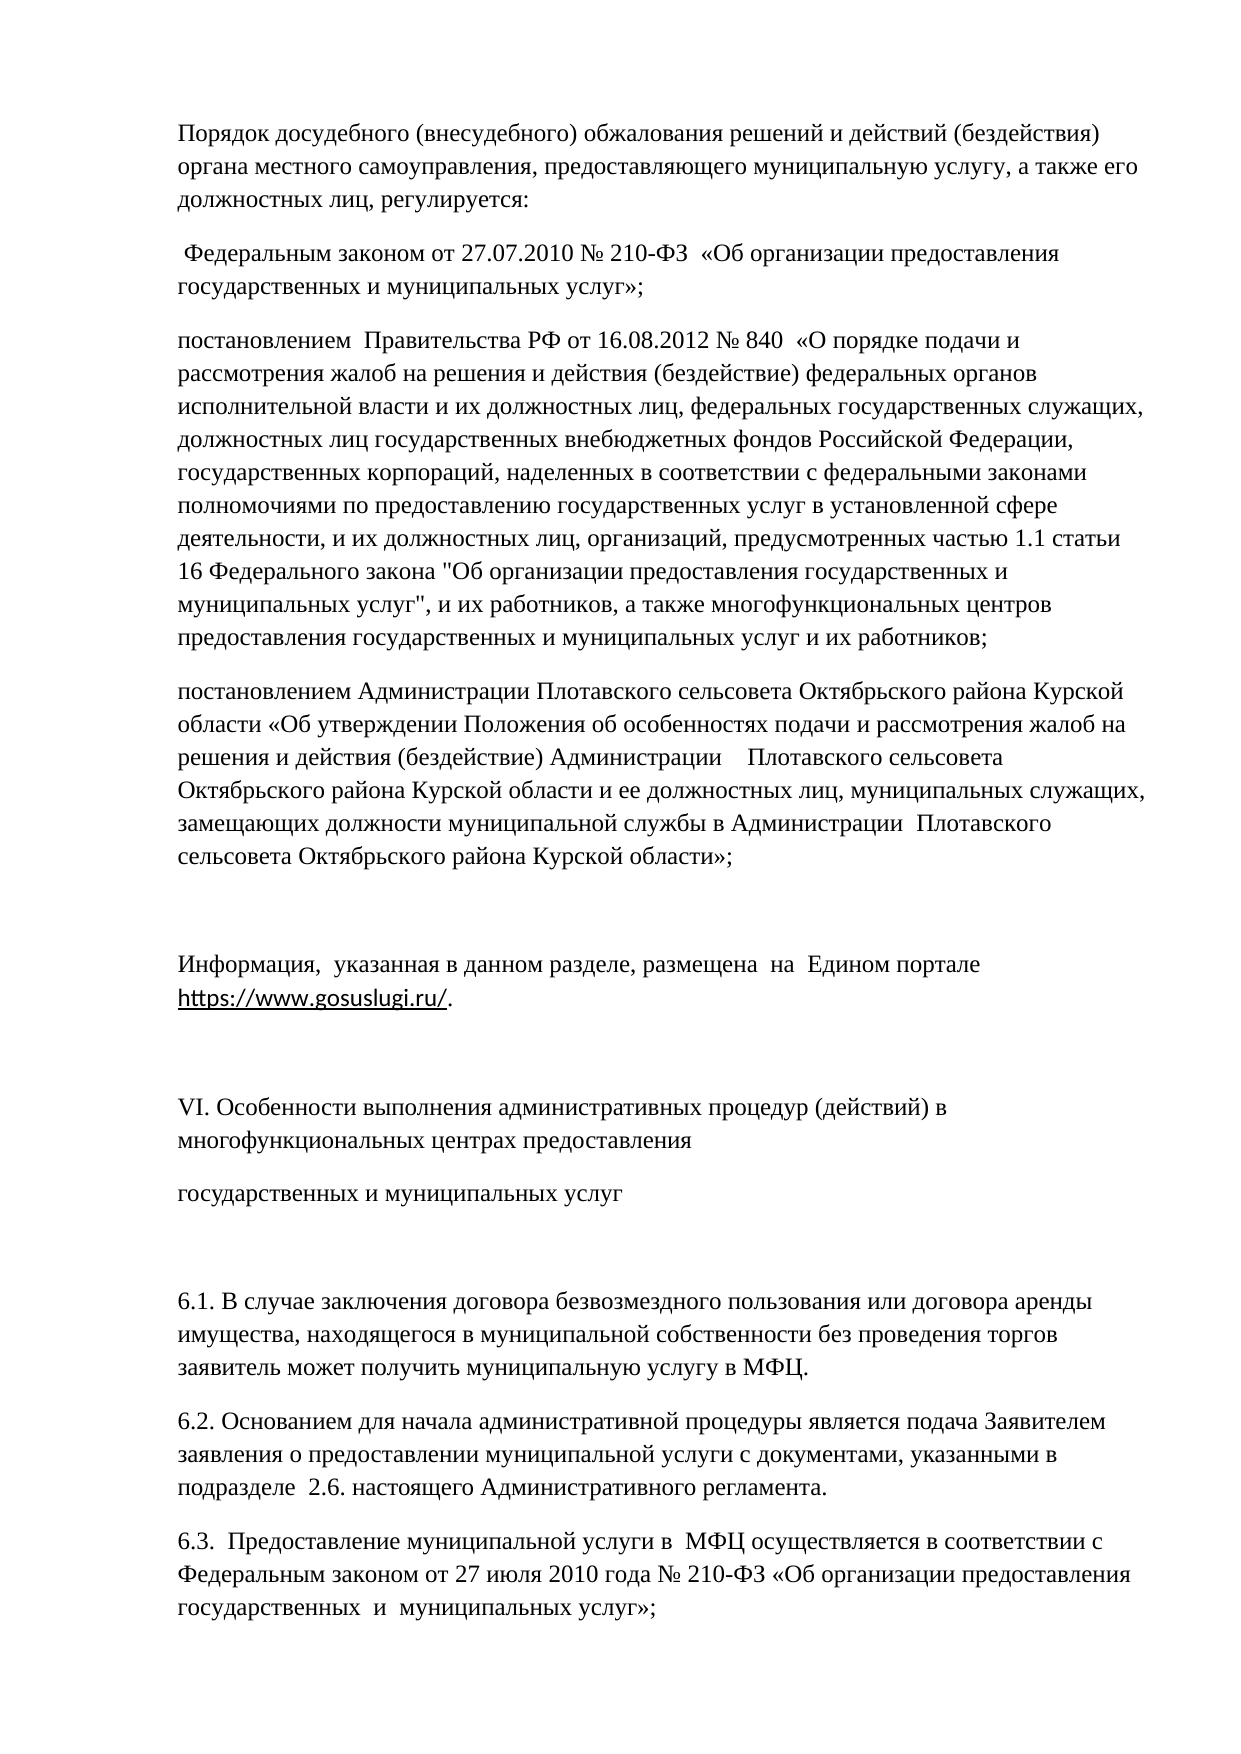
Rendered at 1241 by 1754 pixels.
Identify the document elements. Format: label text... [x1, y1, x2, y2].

text 6.2. Основанием для начала административной процедуры является подача Заявителем заявления о предоставлении муниципальной услуги с документами, указанными в подразделе 2.6. настоящего Административного регламента. [177, 1406, 1152, 1501]
text 6.3. Предоставление муниципальной услуги в МФЦ осуществляется в соответствии с Федеральным законом от 27 июля 2010 года № 210-ФЗ «Об организации предоставления государственных и муниципальных услуг»; [177, 1526, 1152, 1621]
text постановлением Администрации Плотавского сельсовета Октябрьского района Курской области «Об утверждении Положения об особенностях подачи и рассмотрения жалоб на решения и действия (бездействие) Администрации Плотавского сельсовета Октябрьского района Курской области и ее должностных лиц, муниципальных служащих, замещающих должности муниципальной службы в Администрации Плотавского сельсовета Октябрьского района Курской области»; [177, 676, 1152, 870]
text Федеральным законом от 27.07.2010 № 210-ФЗ «Об организации предоставления государственных и муниципальных услуг»; [177, 238, 1152, 300]
text Информация, указанная в данном разделе, размещена на Едином портале https://www.gosuslugi.ru/. [177, 949, 1152, 1012]
text Порядок досудебного (внесудебного) обжалования решений и действий (бездействия) органа местного самоуправления, предоставляющего муниципальную услугу, а также его должностных лиц, регулируется: [177, 118, 1152, 213]
text постановлением Правительства РФ от 16.08.2012 № 840 «О порядке подачи и рассмотрения жалоб на решения и действия (бездействие) федеральных органов исполнительной власти и их должностных лиц, федеральных государственных служащих, должностных лиц государственных внебюджетных фондов Российской Федерации, государственных корпораций, наделенных в соответствии с федеральными законами полномочиями по предоставлению государственных услуг в установленной сфере деятельности, и их должностных лиц, организаций, предусмотренных частью 1.1 статьи 16 Федерального закона "Об организации предоставления государственных и муниципальных услуг", и их работников, а также многофункциональных центров предоставления государственных и муниципальных услуг и их работников; [177, 325, 1152, 651]
text государственных и муниципальных услуг [177, 1178, 1152, 1207]
text 6.1. В случае заключения договора безвозмездного пользования или договора аренды имущества, находящегося в муниципальной собственности без проведения торгов заявитель может получить муниципальную услугу в МФЦ. [177, 1286, 1152, 1381]
text VI. Особенности выполнения административных процедур (действий) в многофункциональных центрах предоставления [177, 1092, 1152, 1153]
